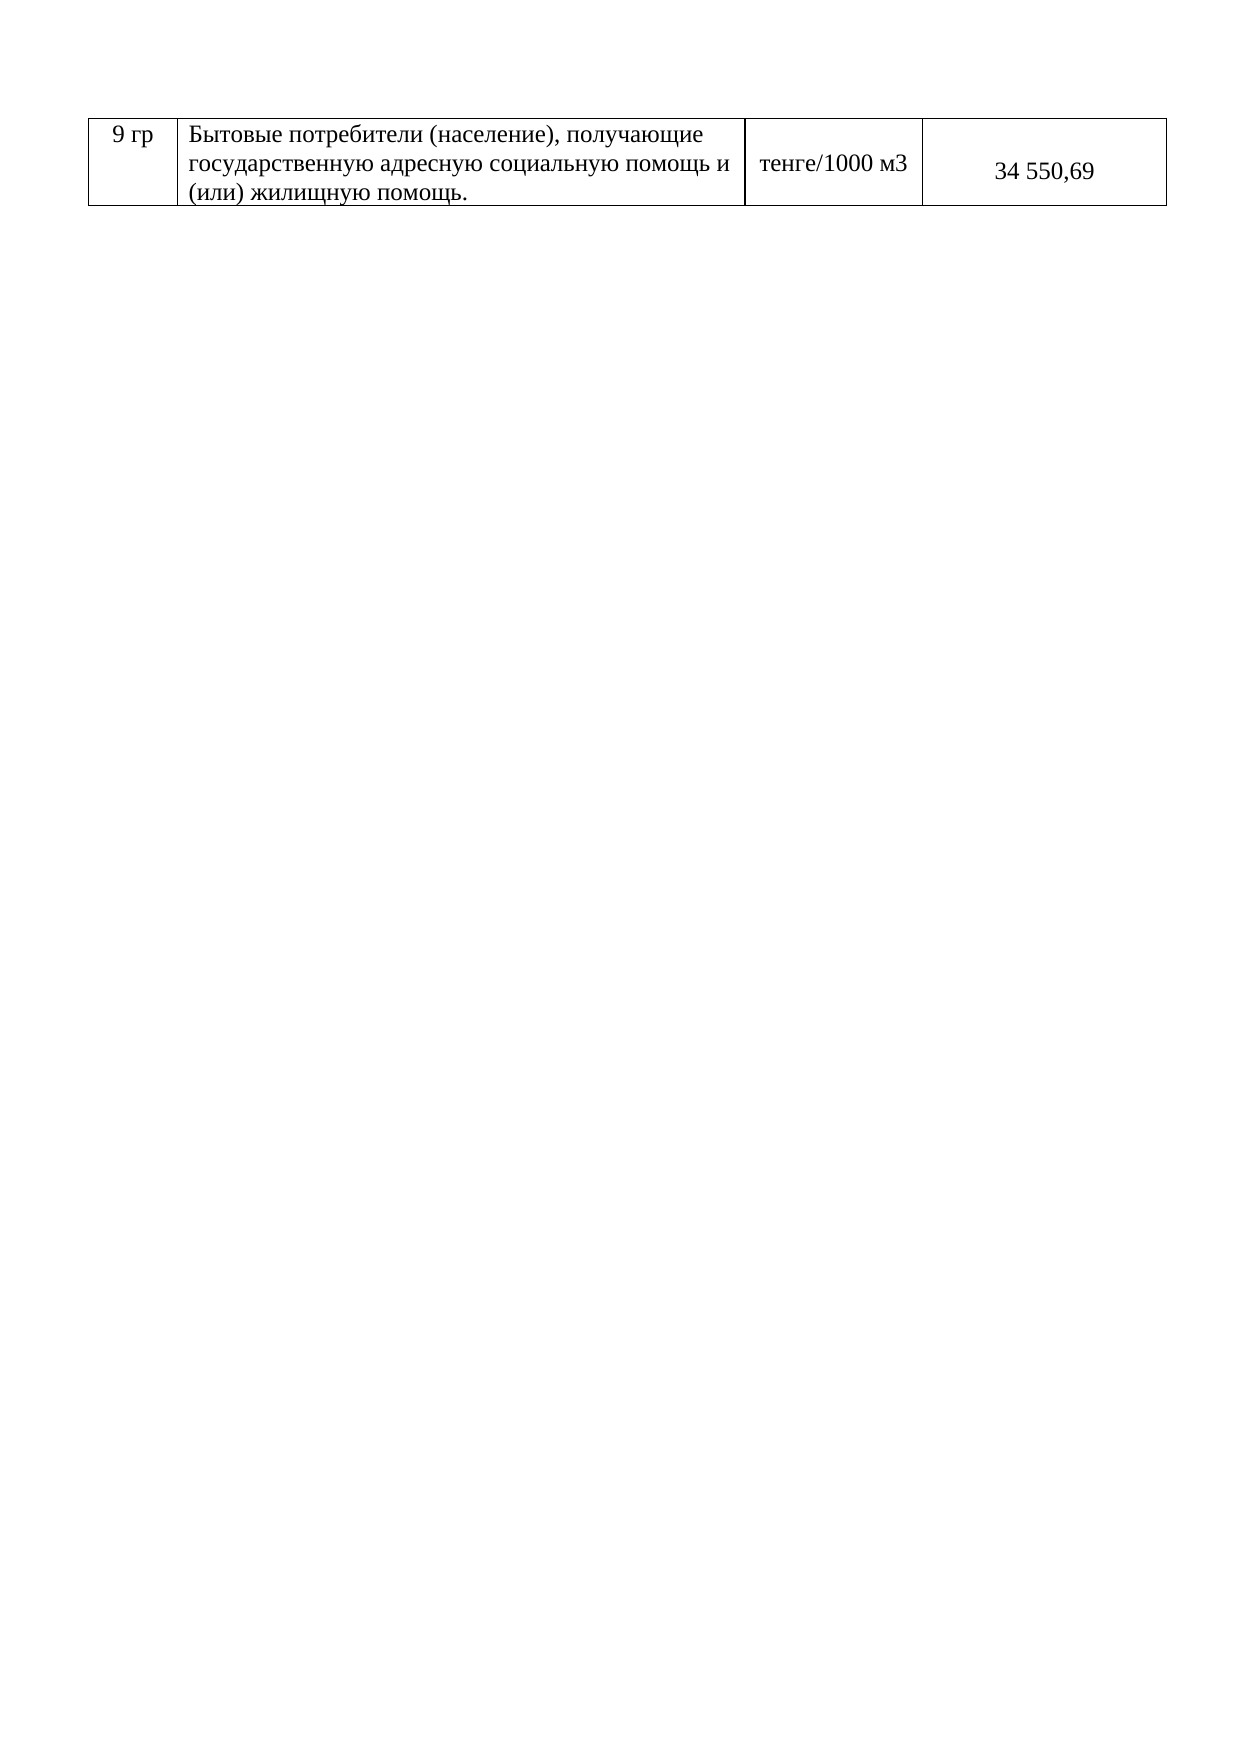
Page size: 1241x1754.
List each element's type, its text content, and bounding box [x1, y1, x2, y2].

table_cell тенге/1000 м3 [746, 119, 922, 205]
table_cell Бытовые потребители (население), получающие государственную адресную социальную помощь и (или) жилищную помощь. [178, 119, 744, 205]
table_cell 34 550,69 [923, 119, 1166, 205]
table_cell 9 гр [89, 119, 177, 205]
